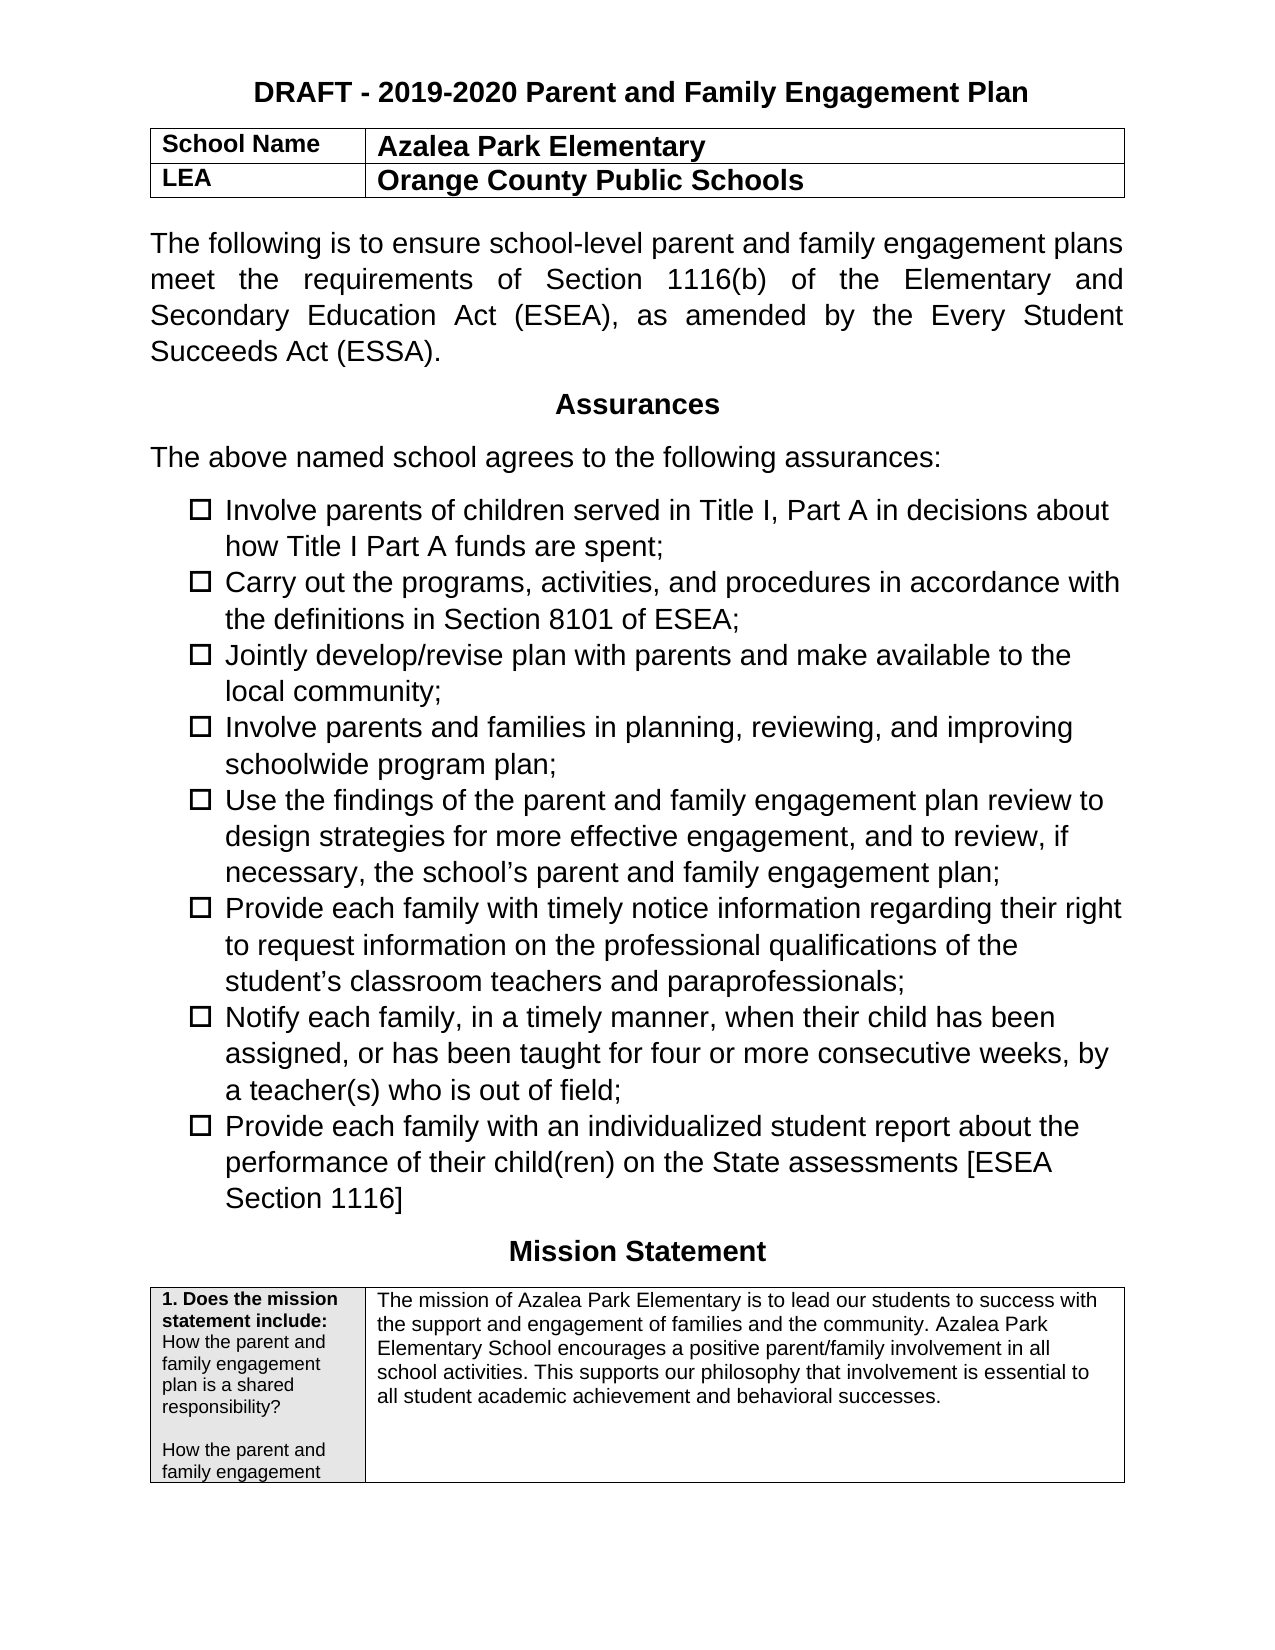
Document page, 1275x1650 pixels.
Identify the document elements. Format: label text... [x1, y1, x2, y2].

text Assurances [150, 387, 1125, 421]
text The following is to ensure school-level parent and family engagement plans meet the requirements of Section 1116(b) of the Elementary and Secondary Education Act (ESEA), as amended by the Every Student Succeeds Act (ESSA). [150, 226, 1125, 368]
list Involve parents and families in planning, reviewing, and improving schoolwide program plan; [187, 710, 1125, 780]
list Provide each family with timely notice information regarding their right to request information on the professional qualifications of the student’s classroom teachers and paraprofessionals; [187, 892, 1125, 998]
list Jointly develop/revise plan with parents and make available to the local community; [187, 638, 1125, 708]
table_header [366, 1288, 1124, 1482]
list Notify each family, in a timely manner, when their child has been assigned, or has been taught for four or more consecutive weeks, by a teacher(s) who is out of field; [187, 1000, 1125, 1106]
list Involve parents of children served in Title I, Part A in decisions about how Title I Part A funds are spent; [187, 493, 1125, 563]
list Provide each family with an individualized student report about the performance of their child(ren) on the State assessments [ESEA Section 1116] [187, 1109, 1125, 1215]
list Use the findings of the parent and family engagement plan review to design strategies for more effective engagement, and to review, if necessary, the school’s parent and family engagement plan; [187, 783, 1125, 889]
text The above named school agrees to the following assurances: [150, 440, 1125, 474]
list Carry out the programs, activities, and procedures in accordance with the definitions in Section 8101 of ESEA; [187, 565, 1125, 635]
text Mission Statement [150, 1234, 1125, 1268]
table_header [151, 1288, 365, 1482]
